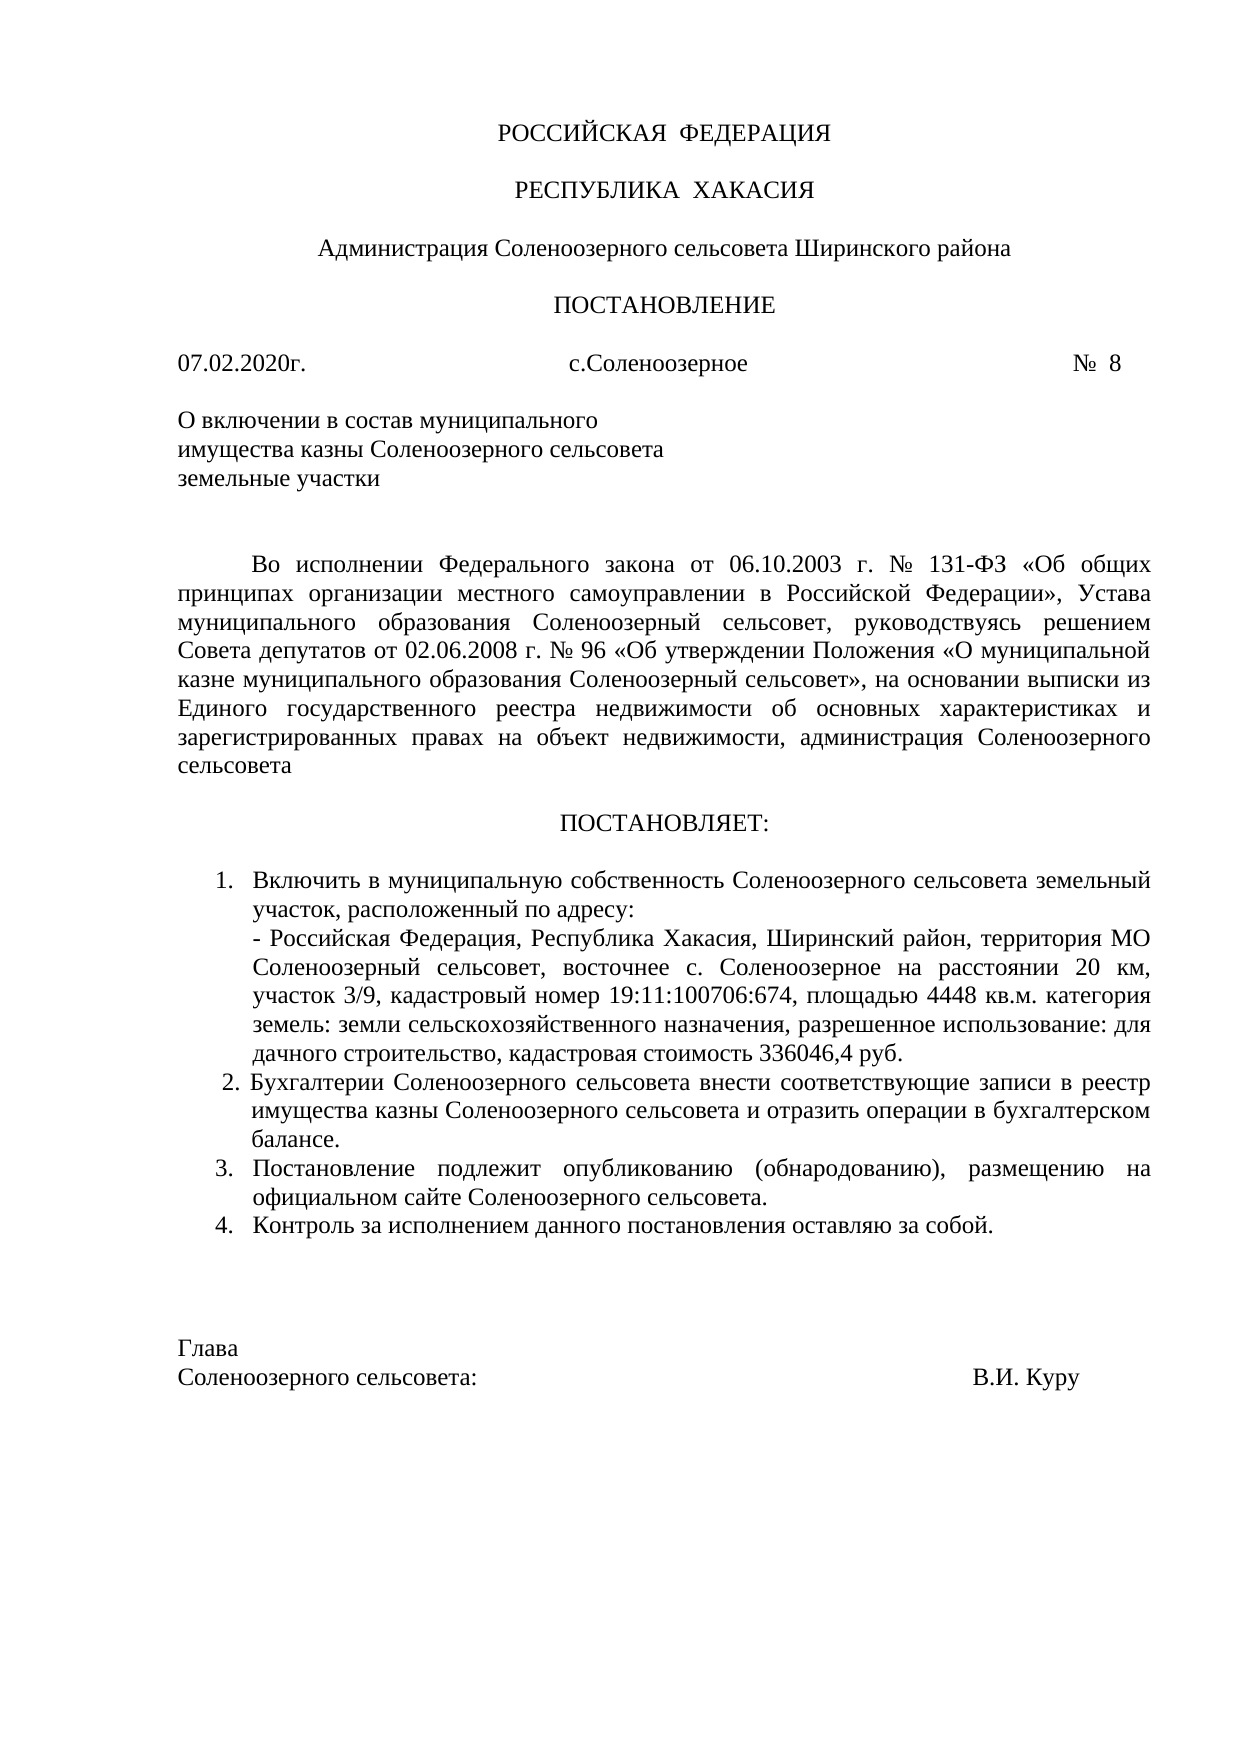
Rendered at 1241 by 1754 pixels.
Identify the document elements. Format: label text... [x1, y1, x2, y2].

text Администрация Соленоозерного сельсовета Ширинского района [177, 233, 1152, 262]
text Во исполнении Федерального закона от 06.10.2003 г. № 131-ФЗ «Об общих принципах организации местного самоуправлении в Российской Федерации», Устава муниципального образования Соленоозерный сельсовет, руководствуясь решением Совета депутатов от 02.06.2008 г. № 96 «Об утверждении Положения «О муниципальной казне муниципального образования Соленоозерный сельсовет», на основании выписки из Единого государственного реестра недвижимости об основных характеристиках и зарегистрированных правах на объект недвижимости, администрация Соленоозерного сельсовета [177, 549, 1152, 779]
text РЕСПУБЛИКА ХАКАСИЯ [177, 176, 1152, 204]
text ПОСТАНОВЛЯЕТ: [177, 808, 1152, 837]
text имущества казны Соленоозерного сельсовета [177, 434, 1152, 463]
text ПОСТАНОВЛЕНИЕ [177, 291, 1152, 319]
text земельные участки [177, 463, 1152, 492]
text 2. Бухгалтерии Соленоозерного сельсовета внести соответствующие записи в реестр имущества казны Соленоозерного сельсовета и отразить операции в бухгалтерском балансе. [222, 1067, 1152, 1153]
list Включить в муниципальную собственность Соленоозерного сельсовета земельный участок, расположенный по адресу: [215, 866, 1152, 923]
list Контроль за исполнением данного постановления оставляю за собой. [215, 1211, 1152, 1239]
text Соленоозерного сельсовета: В.И. Куру [177, 1362, 1152, 1390]
text 07.02.2020г. с.Соленоозерное № 8 [177, 348, 1152, 377]
text - Российская Федерация, Республика Хакасия, Ширинский район, территория МО Соленоозерный сельсовет, восточнее с. Соленоозерное на расстоянии 20 км, участок 3/9, кадастровый номер 19:11:100706:674, площадью 4448 кв.м. категория земель: земли сельскохозяйственного назначения, разрешенное использование: для дачного строительство, кадастровая стоимость 336046,4 руб. [252, 923, 1152, 1067]
text РОССИЙСКАЯ ФЕДЕРАЦИЯ [177, 118, 1152, 147]
list Постановление подлежит опубликованию (обнародованию), размещению на официальном сайте Соленоозерного сельсовета. [215, 1153, 1152, 1211]
text Глава [177, 1333, 1152, 1362]
text О включении в состав муниципального [177, 406, 1152, 434]
